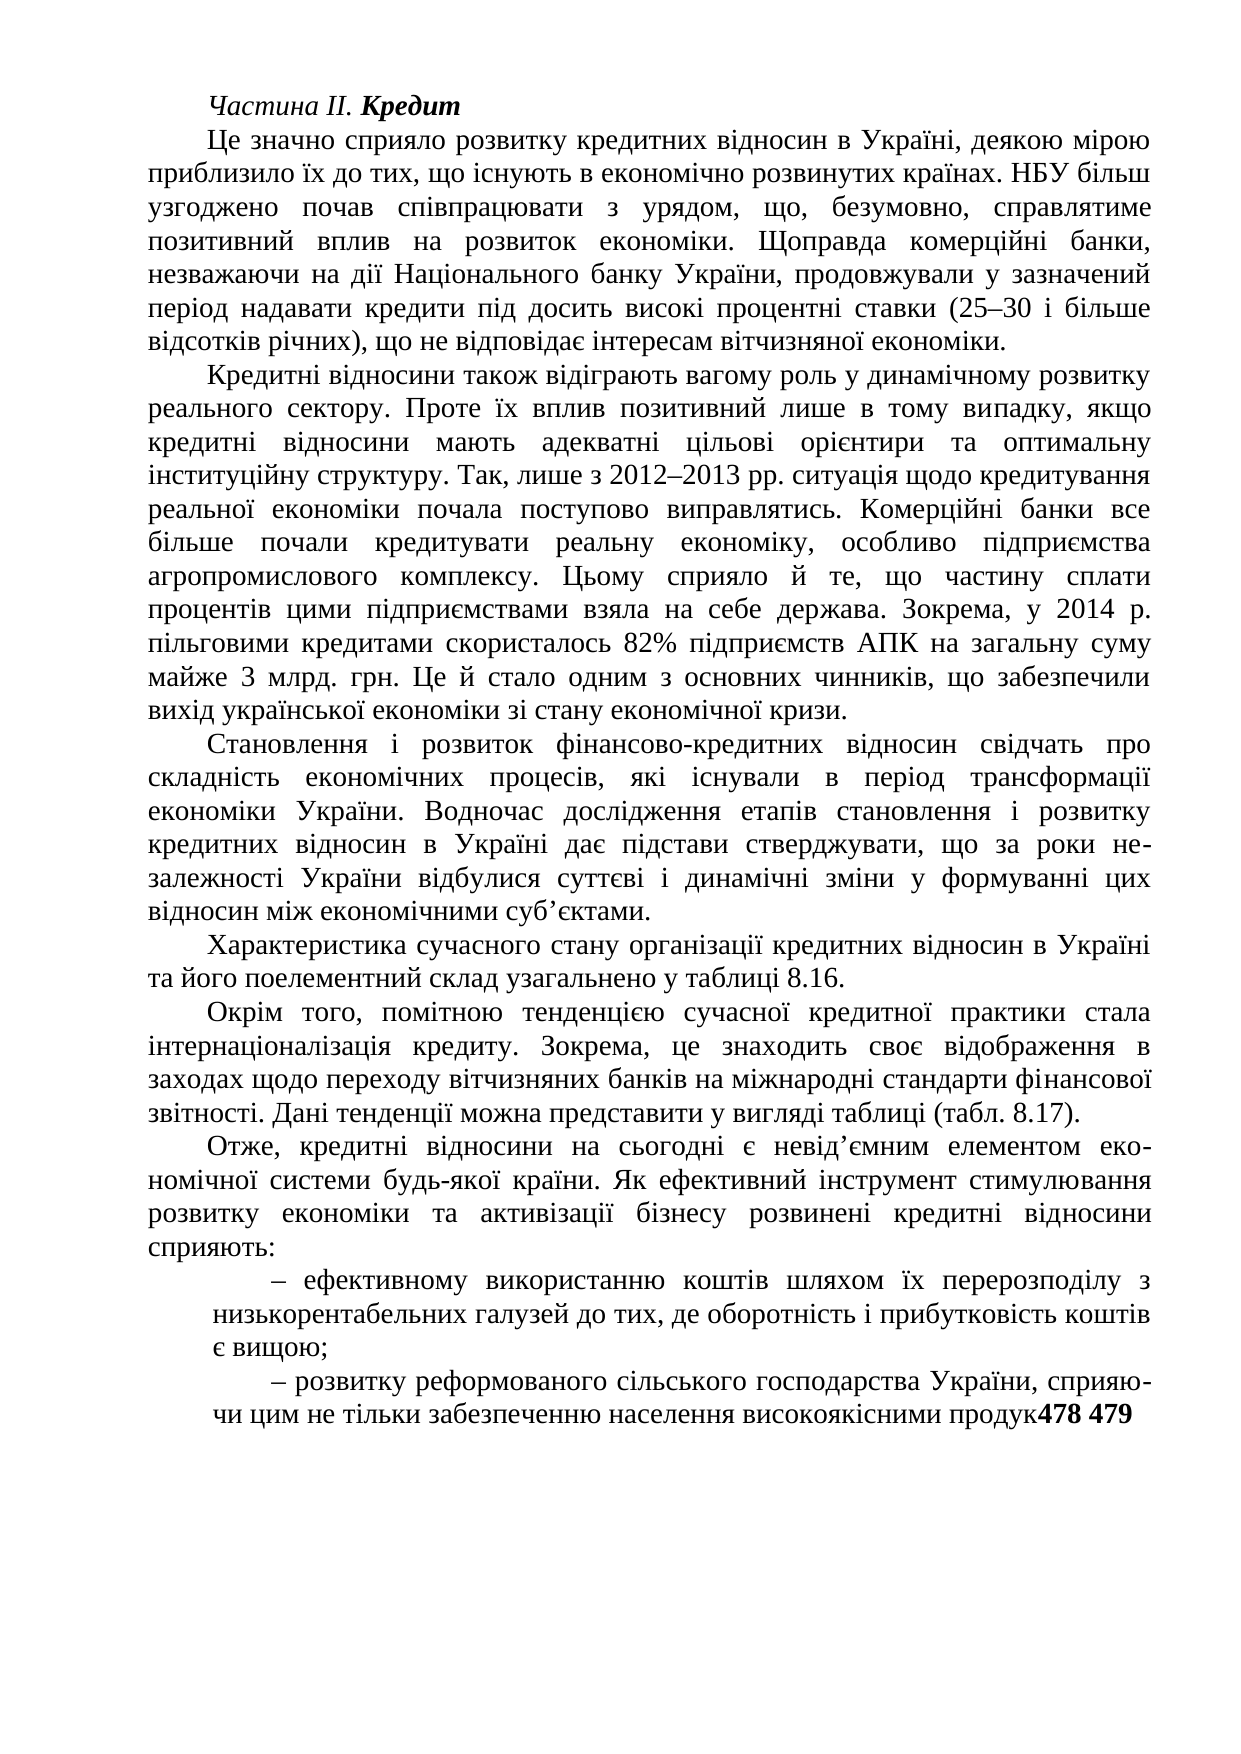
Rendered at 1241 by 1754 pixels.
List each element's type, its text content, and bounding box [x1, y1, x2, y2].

text Окрім того, помітною тенденцією сучасної кредитної практики стала інтернаціоналізація кредиту. Зокрема, це знаходить своє відображення в заходах щодо переходу вітчизняних банків на міжнародні стандарти фінансової звітності. Дані тенденції можна представити у вигляді таблиці (табл. 8.17). [148, 994, 1152, 1128]
text Характеристика сучасного стану організації кредитних відносин в Україні та його поелементний склад узагальнено у таблиці 8.16. [148, 927, 1152, 994]
text Це значно сприяло розвитку кредитних відносин в Україні, деякою мірою приблизило їх до тих, що існують в економічно розвинутих країнах. НБУ більш узгоджено почав співпрацювати з урядом, що, безумовно, справлятиме позитивний вплив на розвиток економіки. Щоправда комерційні банки, незважаючи на дії Національного банку України, продовжували у зазначений період надавати кредити під досить високі процентні ставки (25–30 і більше відсотків річних), що не відповідає інтересам вітчизняної економіки. [148, 122, 1152, 357]
text – розвитку реформованого сільського господарства України, сприяючи цим не тільки забезпеченню населення високоякісними продук478 479 [212, 1363, 1152, 1430]
text Частина ІІ. Кредит [148, 88, 1152, 122]
text Становлення і розвиток фінансово-кредитних відносин свідчать про складність економічних процесів, які існували в період трансформації економіки України. Водночас дослідження етапів становлення і розвитку кредитних відносин в Україні дає підстави стверджувати, що за роки незалежності України відбулися суттєві і динамічні зміни у формуванні цих відносин між економічними суб’єктами. [148, 726, 1152, 927]
text Отже, кредитні відносини на сьогодні є невід’ємним елементом економічної системи будь-якої країни. Як ефективний інструмент стимулювання розвитку економіки та активізації бізнесу розвинені кредитні відносини сприяють: [148, 1128, 1152, 1262]
text – ефективному використанню коштів шляхом їх перерозподілу з низькорентабельних галузей до тих, де оборотність і прибутковість коштів є вищою; [212, 1262, 1152, 1363]
text Кредитні відносини також відіграють вагому роль у динамічному розвитку реального сектору. Проте їх вплив позитивний лише в тому випадку, якщо кредитні відносини мають адекватні цільові орієнтири та оптимальну інституційну структуру. Так, лише з 2012–2013 рр. ситуація щодо кредитування реальної економіки почала поступово виправлятись. Комерційні банки все більше почали кредитувати реальну економіку, особливо підприємства агропромислового комплексу. Цьому сприяло й те, що частину сплати процентів цими підприємствами взяла на себе держава. Зокрема, у 2014 р. пільговими кредитами скористалось 82% підприємств АПК на загальну суму майже 3 млрд. грн. Це й стало одним з основних чинників, що забезпечили вихід української економіки зі стану економічної кризи. [148, 357, 1152, 726]
